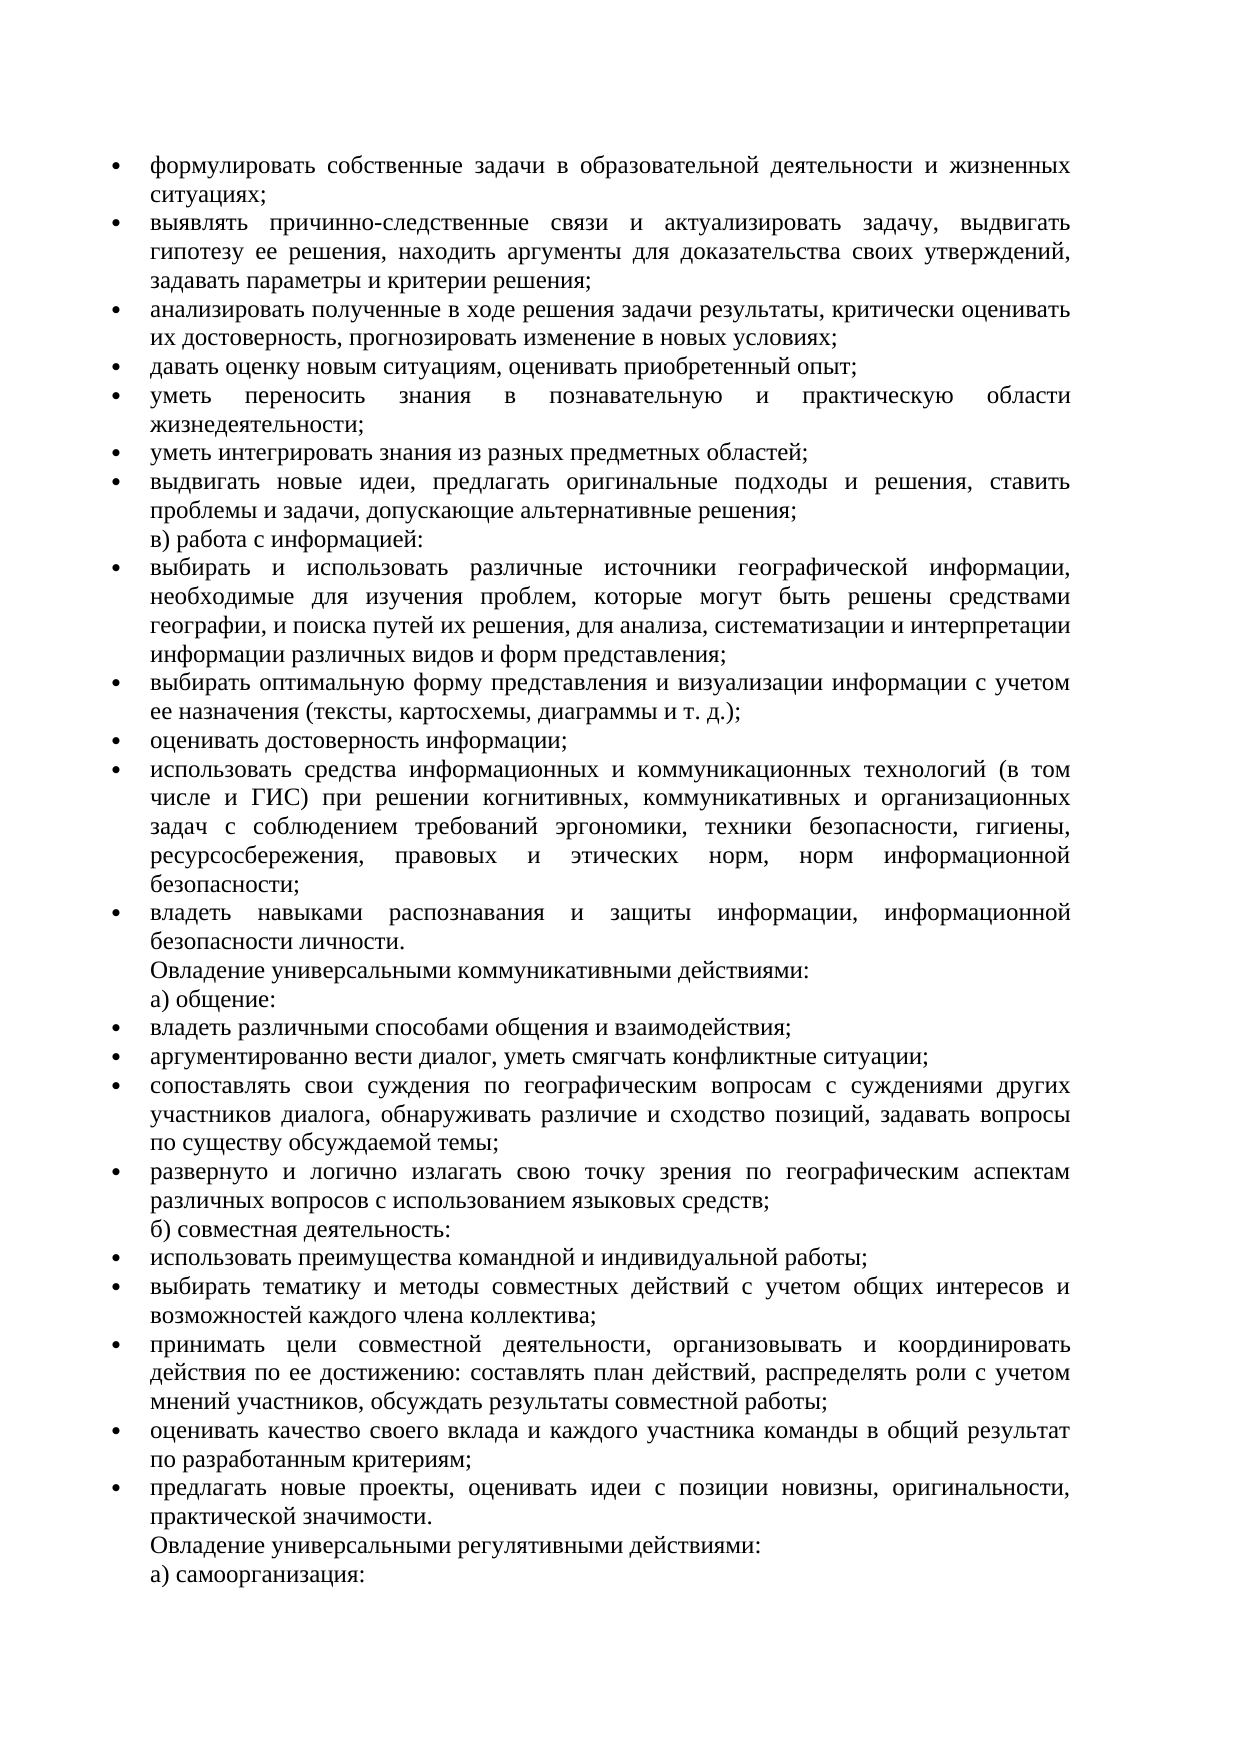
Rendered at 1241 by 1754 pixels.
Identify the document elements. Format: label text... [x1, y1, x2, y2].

text в) работа с информацией: [150, 524, 1090, 552]
list анализировать полученные в ходе решения задачи результаты, критически оценивать их достоверность, прогнозировать изменение в новых условиях; [112, 294, 1071, 351]
text Овладение универсальными коммуникативными действиями: [150, 955, 1090, 984]
list использовать средства информационных и коммуникационных технологий (в том числе и ГИС) при решении когнитивных, коммуникативных и организационных задач с соблюдением требований эргономики, техники безопасности, гигиены, ресурсосбережения, правовых и этических норм, норм информационной безопасности; [112, 754, 1071, 897]
list предлагать новые проекты, оценивать идеи с позиции новизны, оригинальности, практической значимости. [112, 1472, 1071, 1530]
list оценивать качество своего вклада и каждого участника команды в общий результат по разработанным критериям; [112, 1415, 1071, 1472]
list аргументированно вести диалог, уметь смягчать конфликтные ситуации; [112, 1041, 1071, 1070]
list сопоставлять свои суждения по географическим вопросам с суждениями других участников диалога, обнаруживать различие и сходство позиций, задавать вопросы по существу обсуждаемой темы; [112, 1070, 1071, 1156]
list выбирать тематику и методы совместных действий с учетом общих интересов и возможностей каждого члена коллектива; [112, 1271, 1071, 1329]
list формулировать собственные задачи в образовательной деятельности и жизненных ситуациях; [112, 150, 1071, 207]
text Овладение универсальными регулятивными действиями: [150, 1530, 1090, 1559]
list уметь переносить знания в познавательную и практическую области жизнедеятельности; [112, 380, 1071, 437]
list выдвигать новые идеи, предлагать оригинальные подходы и решения, ставить проблемы и задачи, допускающие альтернативные решения; [112, 466, 1071, 524]
list развернуто и логично излагать свою точку зрения по географическим аспектам различных вопросов с использованием языковых средств; [112, 1156, 1071, 1214]
text б) совместная деятельность: [150, 1214, 1090, 1242]
list использовать преимущества командной и индивидуальной работы; [112, 1242, 1071, 1271]
list принимать цели совместной деятельности, организовывать и координировать действия по ее достижению: составлять план действий, распределять роли с учетом мнений участников, обсуждать результаты совместной работы; [112, 1329, 1071, 1415]
text а) самоорганизация: [150, 1559, 1090, 1587]
list оценивать достоверность информации; [112, 725, 1071, 754]
list выбирать и использовать различные источники географической информации, необходимые для изучения проблем, которые могут быть решены средствами географии, и поиска путей их решения, для анализа, систематизации и интерпретации информации различных видов и форм представления; [112, 552, 1071, 667]
list давать оценку новым ситуациям, оценивать приобретенный опыт; [112, 351, 1071, 380]
list выбирать оптимальную форму представления и визуализации информации с учетом ее назначения (тексты, картосхемы, диаграммы и т. д.); [112, 667, 1071, 725]
list владеть навыками распознавания и защиты информации, информационной безопасности личности. [112, 897, 1071, 955]
list уметь интегрировать знания из разных предметных областей; [112, 437, 1071, 466]
text а) общение: [150, 984, 1090, 1012]
list выявлять причинно-следственные связи и актуализировать задачу, выдвигать гипотезу ее решения, находить аргументы для доказательства своих утверждений, задавать параметры и критерии решения; [112, 207, 1071, 294]
list владеть различными способами общения и взаимодействия; [112, 1012, 1071, 1041]
